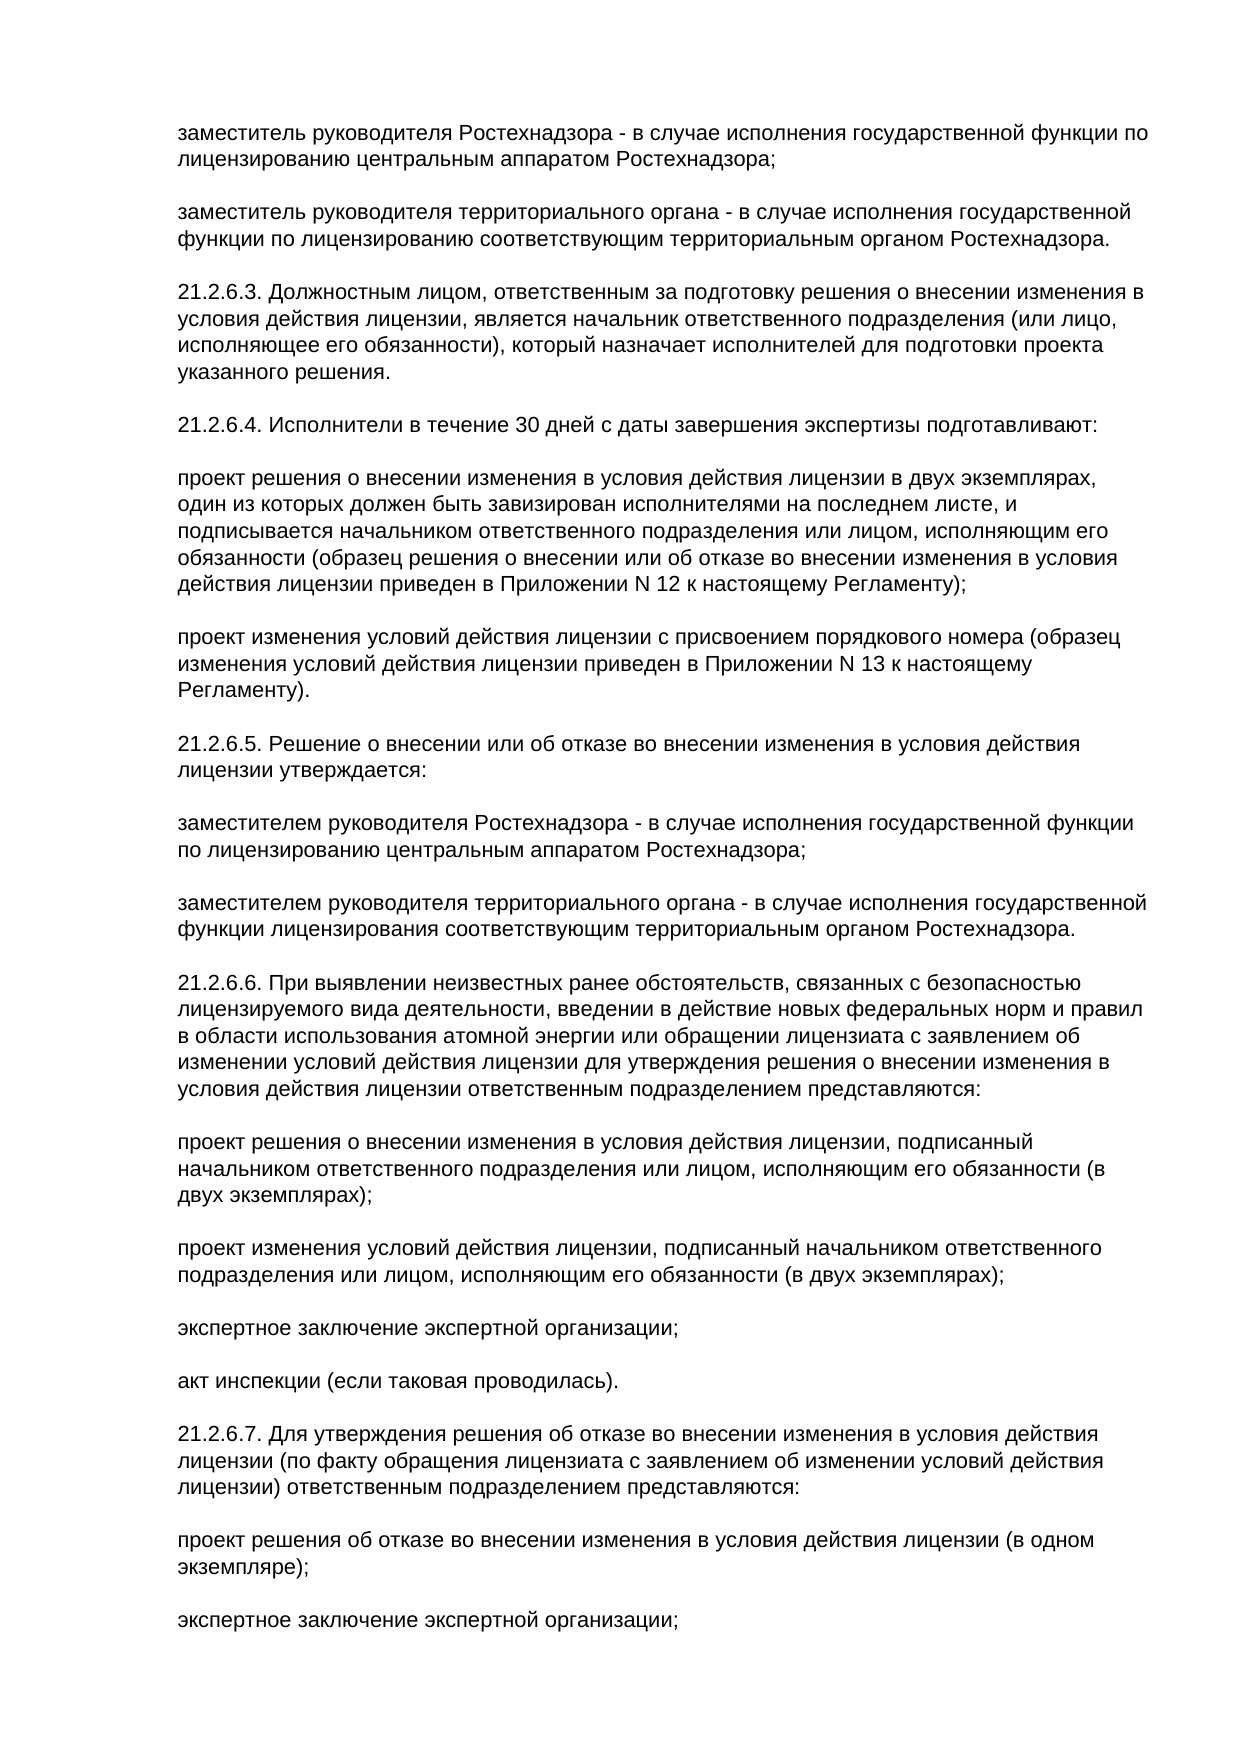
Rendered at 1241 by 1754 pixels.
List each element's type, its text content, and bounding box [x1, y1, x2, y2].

text 21.2.6.7. Для утверждения решения об отказе во внесении изменения в условия действия лицензии (по факту обращения лицензиата с заявлением об изменении условий действия лицензии) ответственным подразделением представляются: [177, 1420, 1152, 1499]
text акт инспекции (если таковая проводилась). [177, 1367, 1152, 1393]
text экспертное заключение экспертной организации; [177, 1606, 1152, 1632]
text проект решения об отказе во внесении изменения в условия действия лицензии (в одном экземпляре); [177, 1526, 1152, 1579]
text экспертное заключение экспертной организации; [177, 1313, 1152, 1340]
text 21.2.6.4. Исполнители в течение 30 дней с даты завершения экспертизы подготавливают: [177, 410, 1152, 437]
text 21.2.6.3. Должностным лицом, ответственным за подготовку решения о внесении изменения в условия действия лицензии, является начальник ответственного подразделения (или лицо, исполняющее его обязанности), который назначает исполнителей для подготовки проекта указанного решения. [177, 277, 1152, 384]
text заместителем руководителя территориального органа - в случае исполнения государственной функции лицензирования соответствующим территориальным органом Ростехнадзора. [177, 888, 1152, 942]
text проект изменения условий действия лицензии, подписанный начальником ответственного подразделения или лицом, исполняющим его обязанности (в двух экземплярах); [177, 1234, 1152, 1287]
text проект решения о внесении изменения в условия действия лицензии, подписанный начальником ответственного подразделения или лицом, исполняющим его обязанности (в двух экземплярах); [177, 1127, 1152, 1207]
text заместитель руководителя Ростехнадзора - в случае исполнения государственной функции по лицензированию центральным аппаратом Ростехнадзора; [177, 118, 1152, 171]
text проект решения о внесении изменения в условия действия лицензии в двух экземплярах, один из которых должен быть завизирован исполнителями на последнем листе, и подписывается начальником ответственного подразделения или лицом, исполняющим его обязанности (образец решения о внесении или об отказе во внесении изменения в условия действия лицензии приведен в Приложении N 12 к настоящему Регламенту); [177, 463, 1152, 596]
text заместителем руководителя Ростехнадзора - в случае исполнения государственной функции по лицензированию центральным аппаратом Ростехнадзора; [177, 809, 1152, 862]
text проект изменения условий действия лицензии с присвоением порядкового номера (образец изменения условий действия лицензии приведен в Приложении N 13 к настоящему Регламенту). [177, 623, 1152, 702]
text 21.2.6.6. При выявлении неизвестных ранее обстоятельств, связанных с безопасностью лицензируемого вида деятельности, введении в действие новых федеральных норм и правил в области использования атомной энергии или обращении лицензиата с заявлением об изменении условий действия лицензии для утверждения решения о внесении изменения в условия действия лицензии ответственным подразделением представляются: [177, 968, 1152, 1101]
text 21.2.6.5. Решение о внесении или об отказе во внесении изменения в условия действия лицензии утверждается: [177, 729, 1152, 782]
text заместитель руководителя территориального органа - в случае исполнения государственной функции по лицензированию соответствующим территориальным органом Ростехнадзора. [177, 198, 1152, 251]
